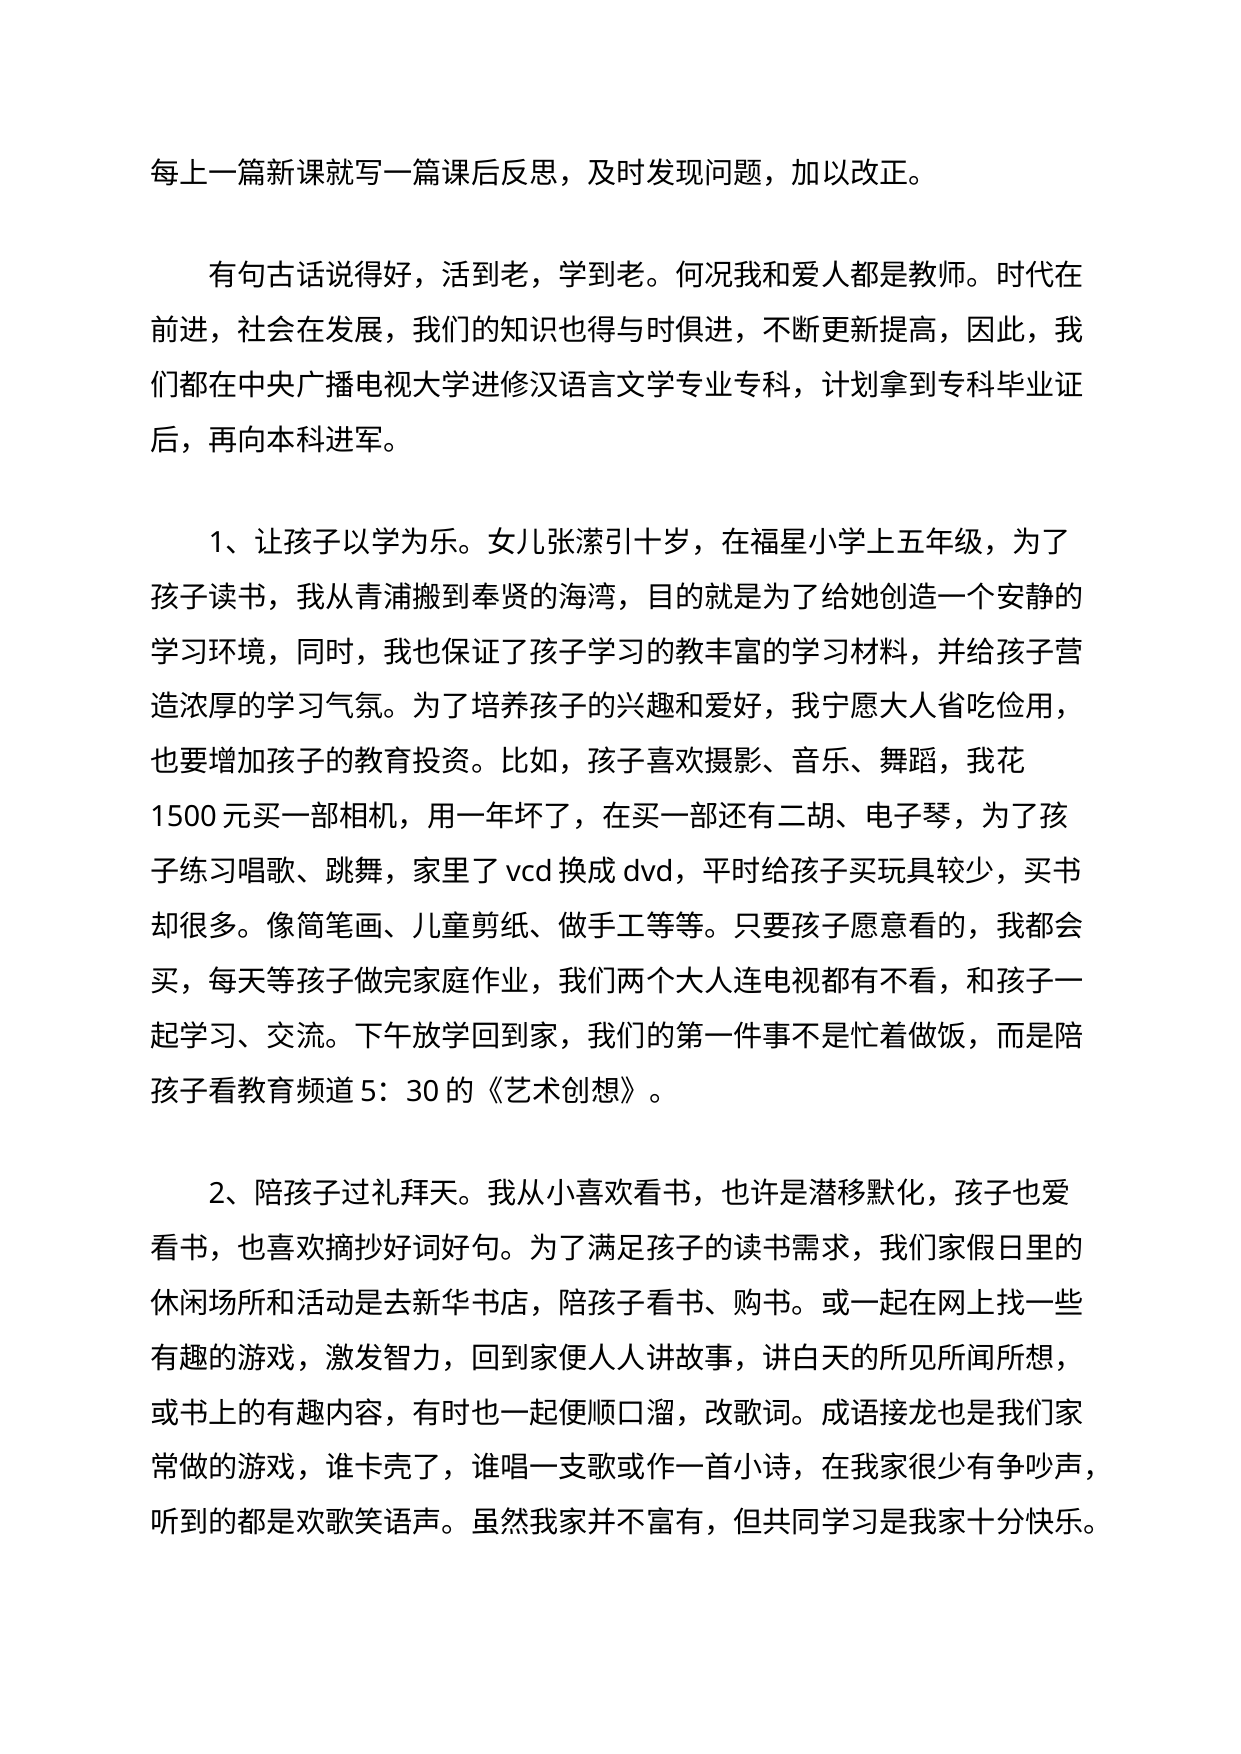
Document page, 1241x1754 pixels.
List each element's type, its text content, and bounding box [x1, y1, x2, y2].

text 2、陪孩子过礼拜天。我从小喜欢看书，也许是潜移默化，孩子也爱看书，也喜欢摘抄好词好句。为了满足孩子的读书需求，我们家假日里的休闲场所和活动是去新华书店，陪孩子看书、购书。或一起在网上找一些有趣的游戏，激发智力，回到家便人人讲故事，讲白天的所见所闻所想，或书上的有趣内容，有时也一起便顺口溜，改歌词。成语接龙也是我们家常做的游戏，谁卡壳了，谁唱一支歌或作一首小诗，在我家很少有争吵声，听到的都是欢歌笑语声。虽然我家并不富有，但共同学习是我家十分快乐。 [150, 1169, 1090, 1541]
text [150, 150, 1090, 192]
text 有句古话说得好，活到老，学到老。何况我和爱人都是教师。时代在前进，社会在发展，我们的知识也得与时俱进，不断更新提高，因此，我们都在中央广播电视大学进修汉语言文学专业专科，计划拿到专科毕业证后，再向本科进军。 [150, 252, 1090, 459]
text 1、让孩子以学为乐。女儿张潆引十岁，在福星小学上五年级，为了孩子读书，我从青浦搬到奉贤的海湾，目的就是为了给她创造一个安静的学习环境，同时，我也保证了孩子学习的教丰富的学习材料，并给孩子营造浓厚的学习气氛。为了培养孩子的兴趣和爱好，我宁愿大人省吃俭用，也要增加孩子的教育投资。比如，孩子喜欢摄影、音乐、舞蹈，我花1500元买一部相机，用一年坏了，在买一部还有二胡、电子琴，为了孩子练习唱歌、跳舞，家里了vcd换成dvd，平时给孩子买玩具较少，买书却很多。像简笔画、儿童剪纸、做手工等等。只要孩子愿意看的，我都会买，每天等孩子做完家庭作业，我们两个大人连电视都有不看，和孩子一起学习、交流。下午放学回到家，我们的第一件事不是忙着做饭，而是陪孩子看教育频道5：30的《艺术创想》。 [150, 518, 1090, 1110]
